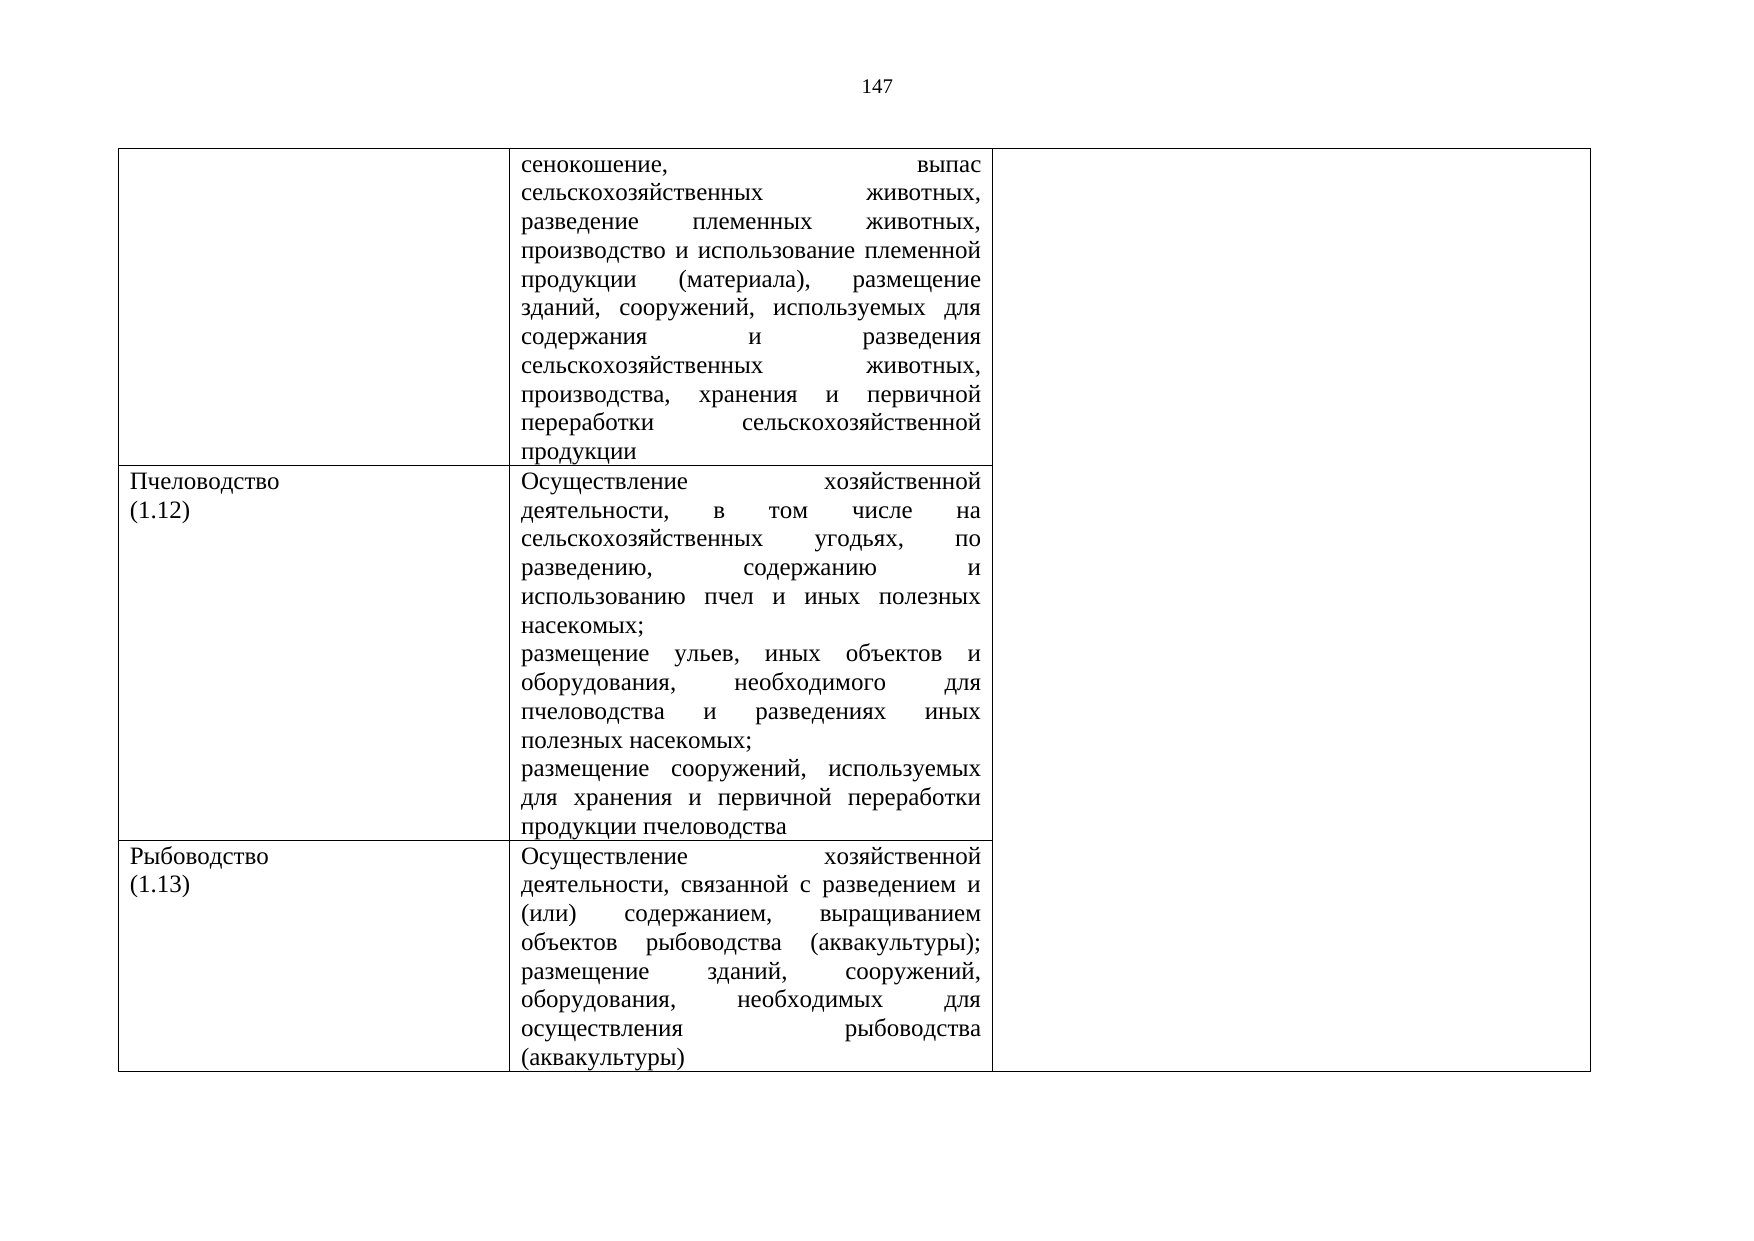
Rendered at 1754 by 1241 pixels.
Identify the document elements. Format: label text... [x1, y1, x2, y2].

table_cell Осуществление хозяйственной деятельности, в том числе на сельскохозяйственных угодьях, по разведению, содержанию и использованию пчел и иных полезных насекомых; размещение ульев, иных объектов и оборудования, необходимого для пчеловодства и разведениях иных полезных насекомых; размещение сооружений, используемых для хранения и первичной переработки продукции пчеловодства [510, 466, 992, 840]
table_cell Осуществление хозяйственной деятельности, связанной с разведением и (или) содержанием, выращиванием объектов рыбоводства (аквакультуры); размещение зданий, сооружений, оборудования, необходимых для осуществления рыбоводства (аквакультуры) [510, 841, 992, 1071]
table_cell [510, 149, 992, 465]
table_cell Пчеловодство (1.12) [119, 466, 509, 840]
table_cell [119, 149, 509, 465]
table_cell Рыбоводство (1.13) [119, 841, 509, 1071]
